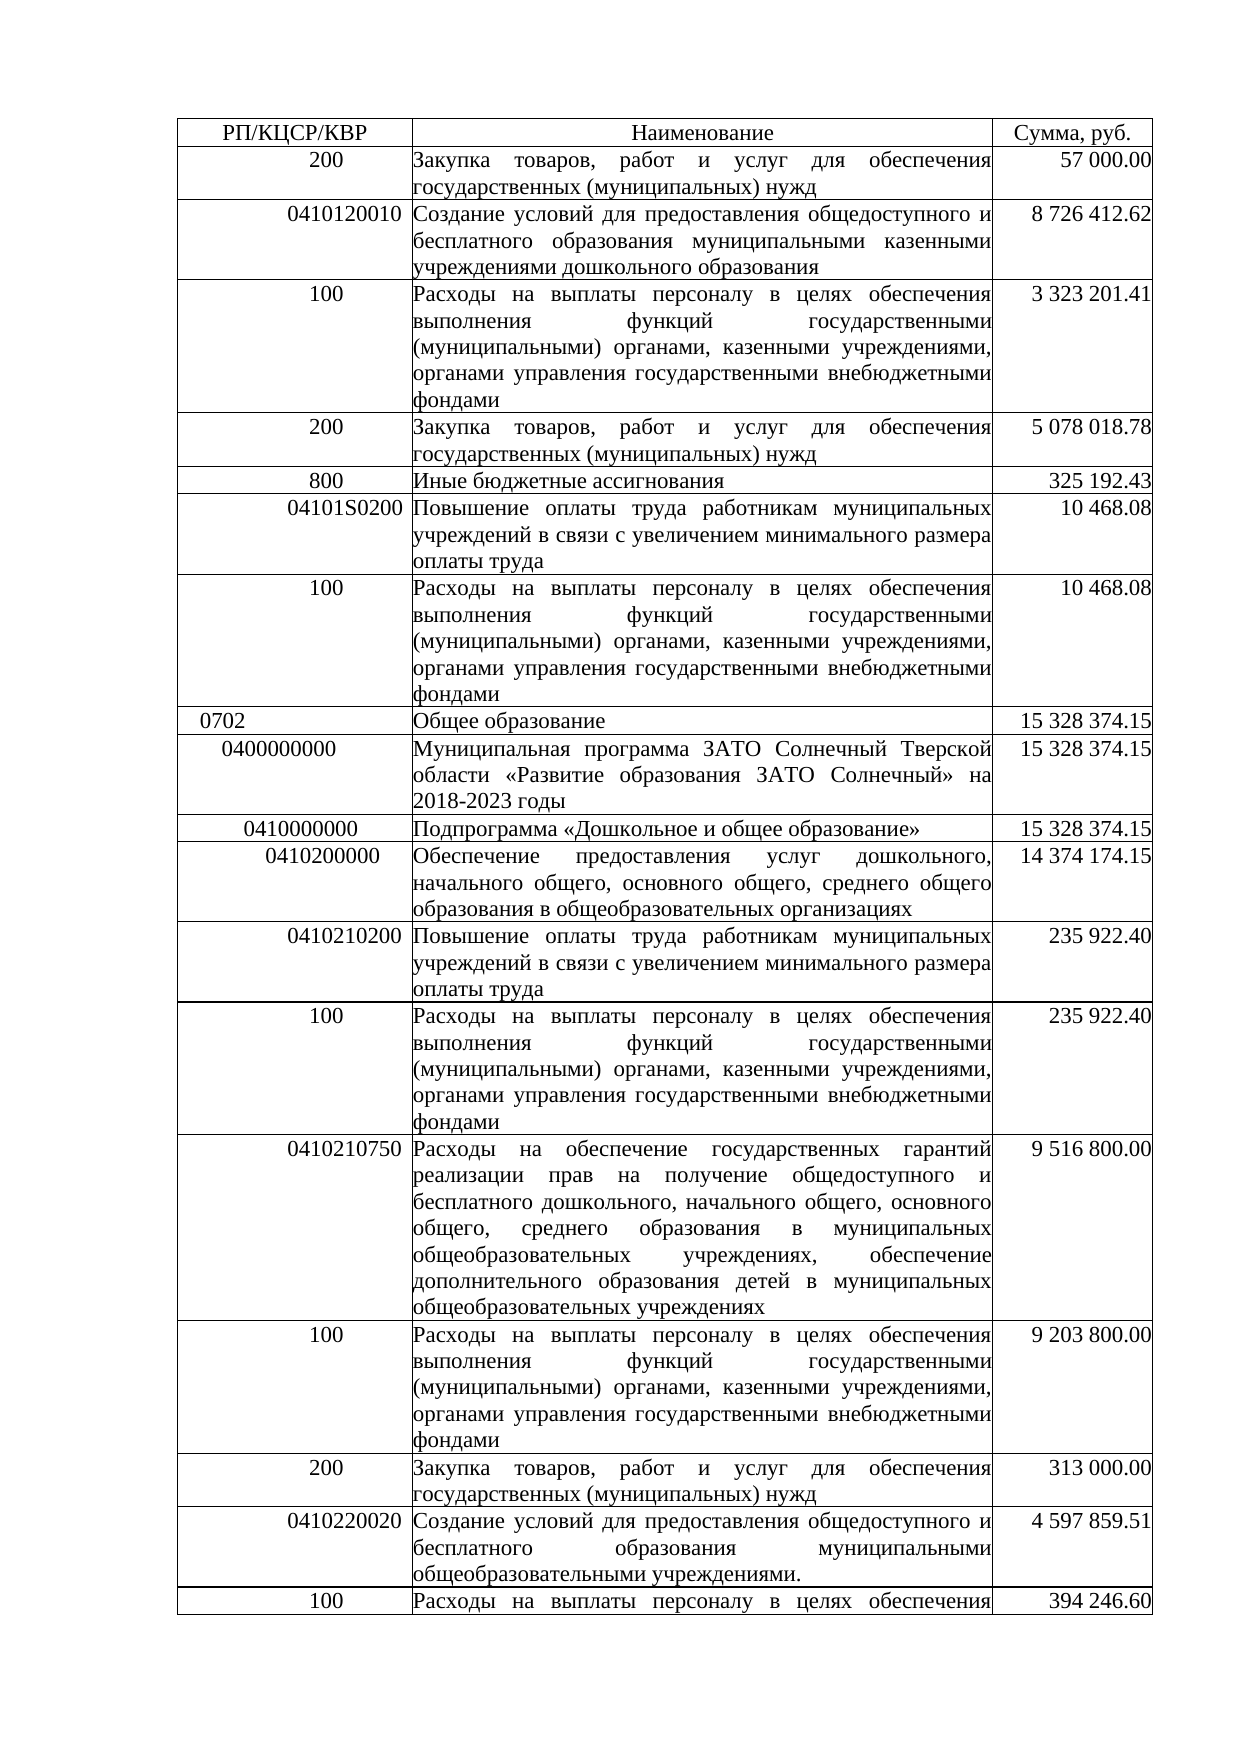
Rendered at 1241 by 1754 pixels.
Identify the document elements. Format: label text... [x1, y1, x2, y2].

table_cell Повышение оплаты труда работникам муниципальных учреждений в связи с увеличением минимального размера оплаты труда [413, 494, 992, 573]
table_cell 10 468.08 [993, 575, 1152, 706]
table_cell 394 246.60 [993, 1588, 1152, 1614]
table_cell Создание условий для предоставления общедоступного и бесплатного образования муниципальными казенными учреждениями дошкольного образования [413, 200, 992, 279]
table_cell 0410210200 [178, 922, 412, 1001]
table_cell 100 [178, 1003, 412, 1134]
table_cell 0410210750 [178, 1135, 412, 1320]
table_cell Закупка товаров, работ и услуг для обеспечения государственных (муниципальных) нужд [413, 413, 992, 466]
table_cell Иные бюджетные ассигнования [413, 467, 992, 493]
table_cell 15 328 374.15 [993, 815, 1152, 841]
table_cell 14 374 174.15 [993, 842, 1152, 921]
table_cell 100 [178, 1321, 412, 1452]
table_cell 200 [178, 413, 412, 466]
table_cell 5 078 018.78 [993, 413, 1152, 466]
table_cell Закупка товаров, работ и услуг для обеспечения государственных (муниципальных) нужд [413, 147, 992, 199]
table_cell 0702 [178, 707, 412, 734]
table_cell 200 [178, 147, 412, 199]
table_cell Подпрограмма «Дошкольное и общее образование» [413, 815, 992, 841]
table_cell Расходы на обеспечение государственных гарантий реализации прав на получение общедоступного и бесплатного дошкольного, начального общего, основного общего, среднего образования в муниципальных общеобразовательных учреждениях, обеспечение дополнительного образования детей в муниципальных общеобразовательных учреждениях [413, 1135, 992, 1320]
table_cell 3 323 201.41 [993, 280, 1152, 412]
table_cell 4 597 859.51 [993, 1507, 1152, 1586]
table_cell 8 726 412.62 [993, 200, 1152, 279]
table_cell 04101S0200 [178, 494, 412, 573]
table_cell 100 [178, 280, 412, 412]
table_cell 200 [178, 1454, 412, 1506]
table_cell Муниципальная программа ЗАТО Солнечный Тверской области «Развитие образования ЗАТО Солнечный» на 2018-2023 годы [413, 735, 992, 814]
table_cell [413, 1588, 992, 1614]
table_cell 100 [178, 575, 412, 706]
table_cell 235 922.40 [993, 1003, 1152, 1134]
table_cell 235 922.40 [993, 922, 1152, 1001]
table_cell Обеспечение предоставления услуг дошкольного, начального общего, основного общего, среднего общего образования в общеобразовательных организациях [413, 842, 992, 921]
table_cell 15 328 374.15 [993, 735, 1152, 814]
table_cell 9 203 800.00 [993, 1321, 1152, 1452]
table_cell Закупка товаров, работ и услуг для обеспечения государственных (муниципальных) нужд [413, 1454, 992, 1506]
table_header Сумма, руб. [993, 119, 1152, 146]
table_cell 0410000000 [178, 815, 412, 841]
table_header РП/КЦСР/КВР [178, 119, 412, 146]
table_cell 0400000000 [178, 735, 412, 814]
table_cell 313 000.00 [993, 1454, 1152, 1506]
table_cell Общее образование [413, 707, 992, 734]
table_cell 325 192.43 [993, 467, 1152, 493]
table_cell 800 [178, 467, 412, 493]
table_cell 9 516 800.00 [993, 1135, 1152, 1320]
table_cell 57 000.00 [993, 147, 1152, 199]
table_cell 0410120010 [178, 200, 412, 279]
table_cell 0410200000 [178, 842, 412, 921]
table_cell 0410220020 [178, 1507, 412, 1586]
table_cell 10 468.08 [993, 494, 1152, 573]
table_cell 15 328 374.15 [993, 707, 1152, 734]
table_cell Создание условий для предоставления общедоступного и бесплатного образования муниципальными общеобразовательными учреждениями. [413, 1507, 992, 1586]
table_cell Повышение оплаты труда работникам муниципальных учреждений в связи с увеличением минимального размера оплаты труда [413, 922, 992, 1001]
table_cell 100 [178, 1588, 412, 1614]
table_header Наименование [413, 119, 992, 146]
